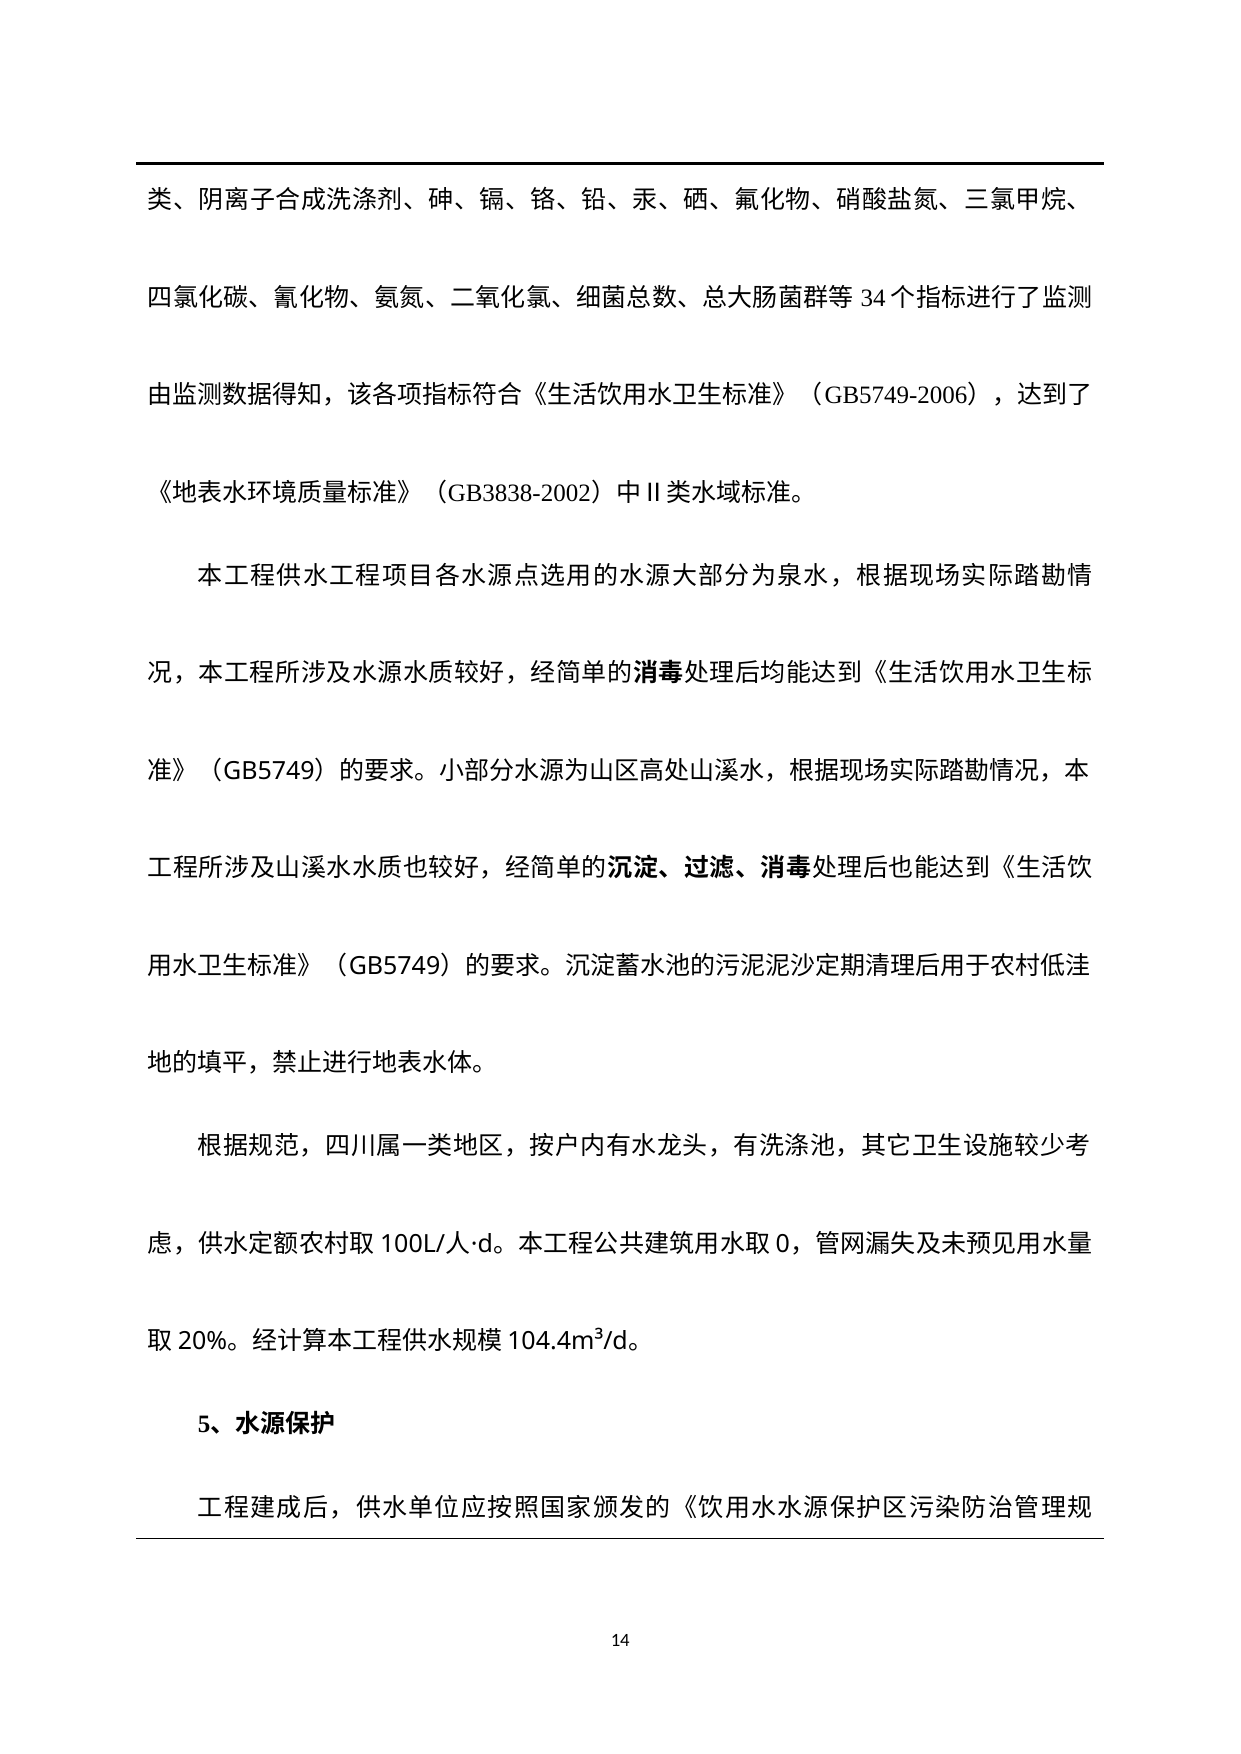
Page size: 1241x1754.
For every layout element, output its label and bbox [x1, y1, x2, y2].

table_cell [136, 165, 1104, 1538]
